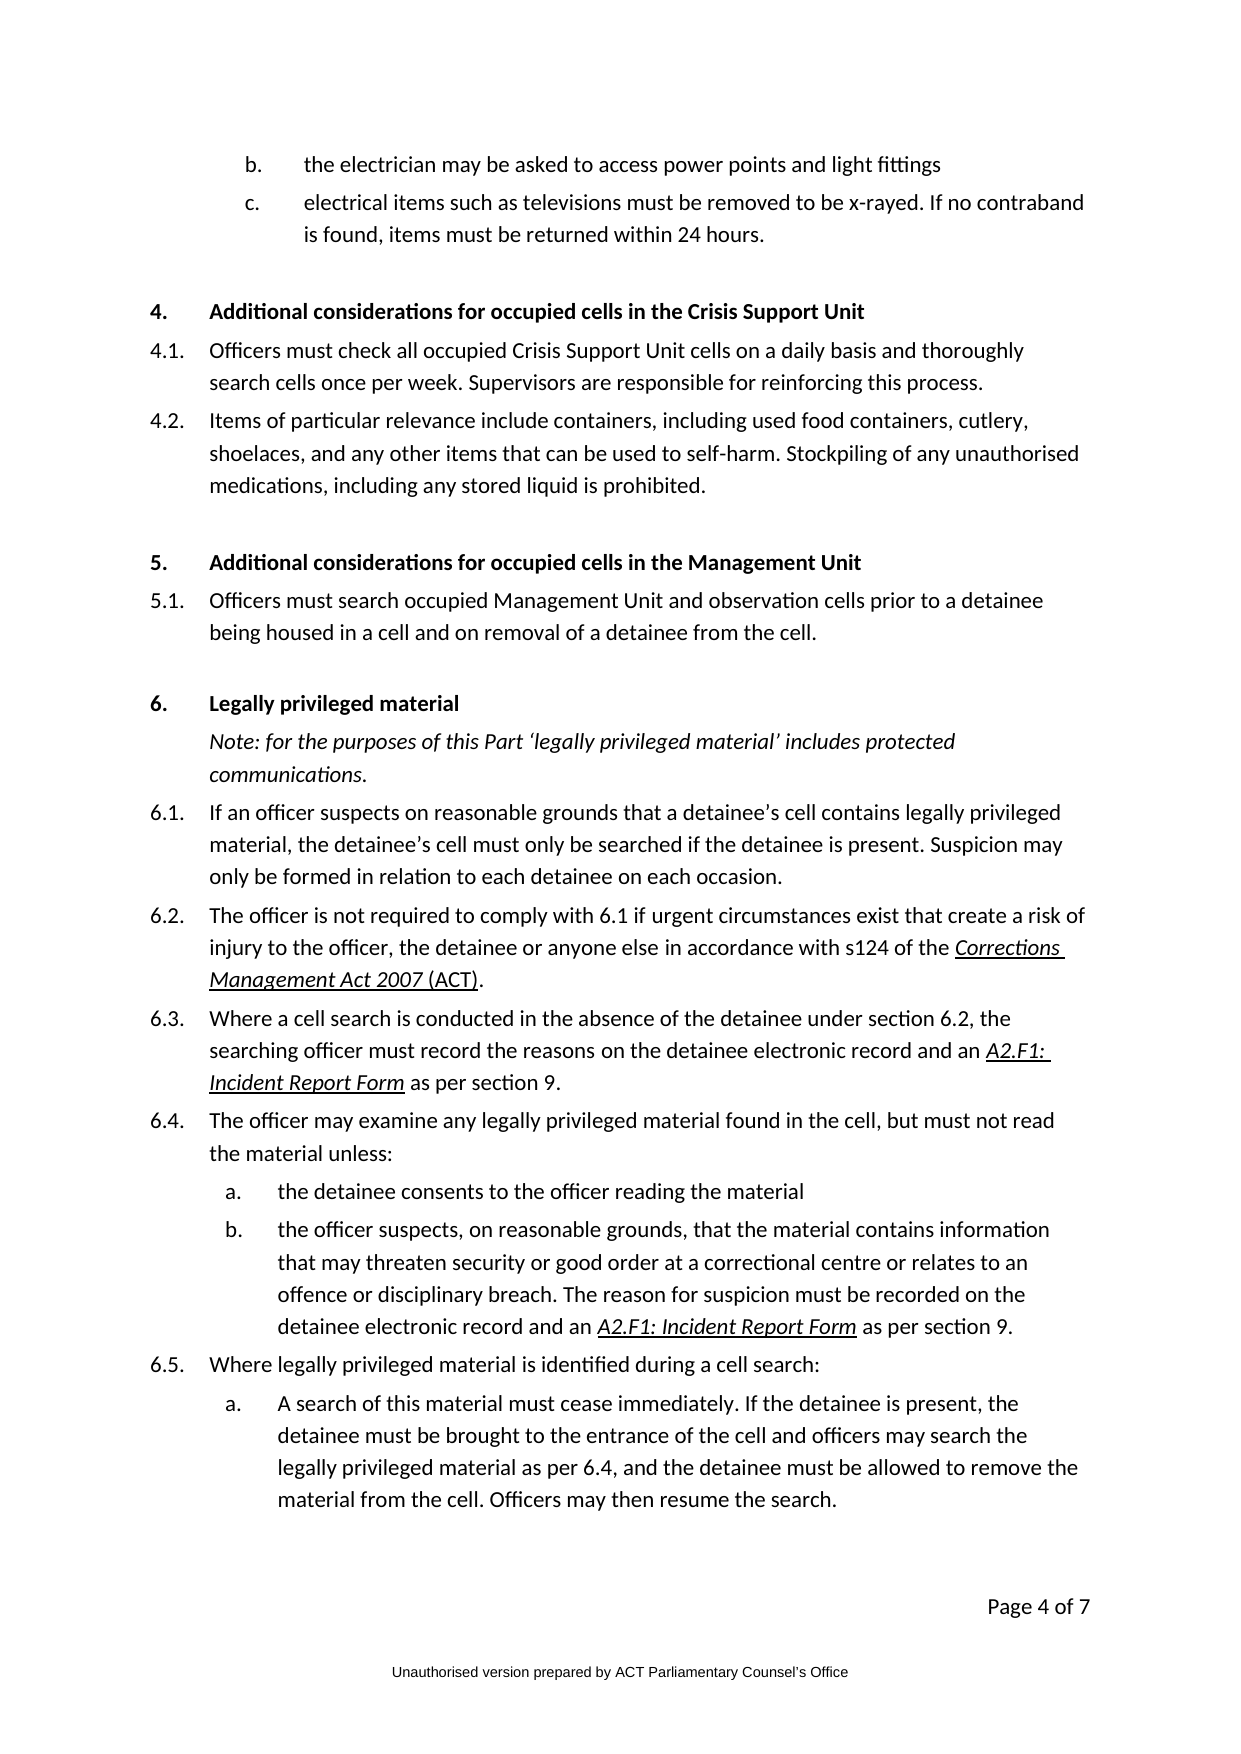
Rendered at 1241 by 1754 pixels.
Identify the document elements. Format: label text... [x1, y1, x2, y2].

list A search of this material must cease immediately. If the detainee is present, the detainee must be brought to the entrance of the cell and officers may search the legally privileged material as per 6.4, and the detainee must be allowed to remove the material from the cell. Officers may then resume the search. [225, 1389, 1090, 1514]
list Additional considerations for occupied cells in the Management Unit [150, 548, 1090, 576]
list the detainee consents to the officer reading the material [225, 1177, 1090, 1205]
list Additional considerations for occupied cells in the Crisis Support Unit [150, 297, 1090, 326]
list Legally privileged material [150, 689, 1090, 717]
list the electrician may be asked to access power points and light fittings [244, 150, 1090, 178]
list Where a cell search is conducted in the absence of the detainee under section 6.2, the searching officer must record the reasons on the detainee electronic record and an A2.F1: Incident Report Form as per section 9. [150, 1004, 1090, 1096]
list The officer is not required to comply with 6.1 if urgent circumstances exist that create a risk of injury to the officer, the detainee or anyone else in accordance with s124 of the Corrections Management Act 2007 (ACT). [150, 901, 1090, 993]
list If an officer suspects on reasonable grounds that a detainee’s cell contains legally privileged material, the detainee’s cell must only be searched if the detainee is present. Suspicion may only be formed in relation to each detainee on each occasion. [150, 798, 1090, 891]
list Items of particular relevance include containers, including used food containers, cutlery, shoelaces, and any other items that can be used to self-harm. Stockpiling of any unauthorised medications, including any stored liquid is prohibited. [150, 407, 1090, 499]
list electrical items such as televisions must be removed to be x-rayed. If no contraband is found, items must be returned within 24 hours. [244, 188, 1090, 249]
list Where legally privileged material is identified during a cell search: [150, 1351, 1090, 1379]
text Note: for the purposes of this Part ‘legally privileged material’ includes protected communications. [209, 727, 1090, 788]
list The officer may examine any legally privileged material found in the cell, but must not read the material unless: [150, 1107, 1090, 1167]
list Officers must check all occupied Crisis Support Unit cells on a daily basis and thoroughly search cells once per week. Supervisors are responsible for reinforcing this process. [150, 336, 1090, 396]
list the officer suspects, on reasonable grounds, that the material contains information that may threaten security or good order at a correctional centre or relates to an offence or disciplinary breach. The reason for suspicion must be recorded on the detainee electronic record and an A2.F1: Incident Report Form as per section 9. [225, 1216, 1090, 1340]
list Officers must search occupied Management Unit and observation cells prior to a detainee being housed in a cell and on removal of a detainee from the cell. [150, 586, 1090, 646]
